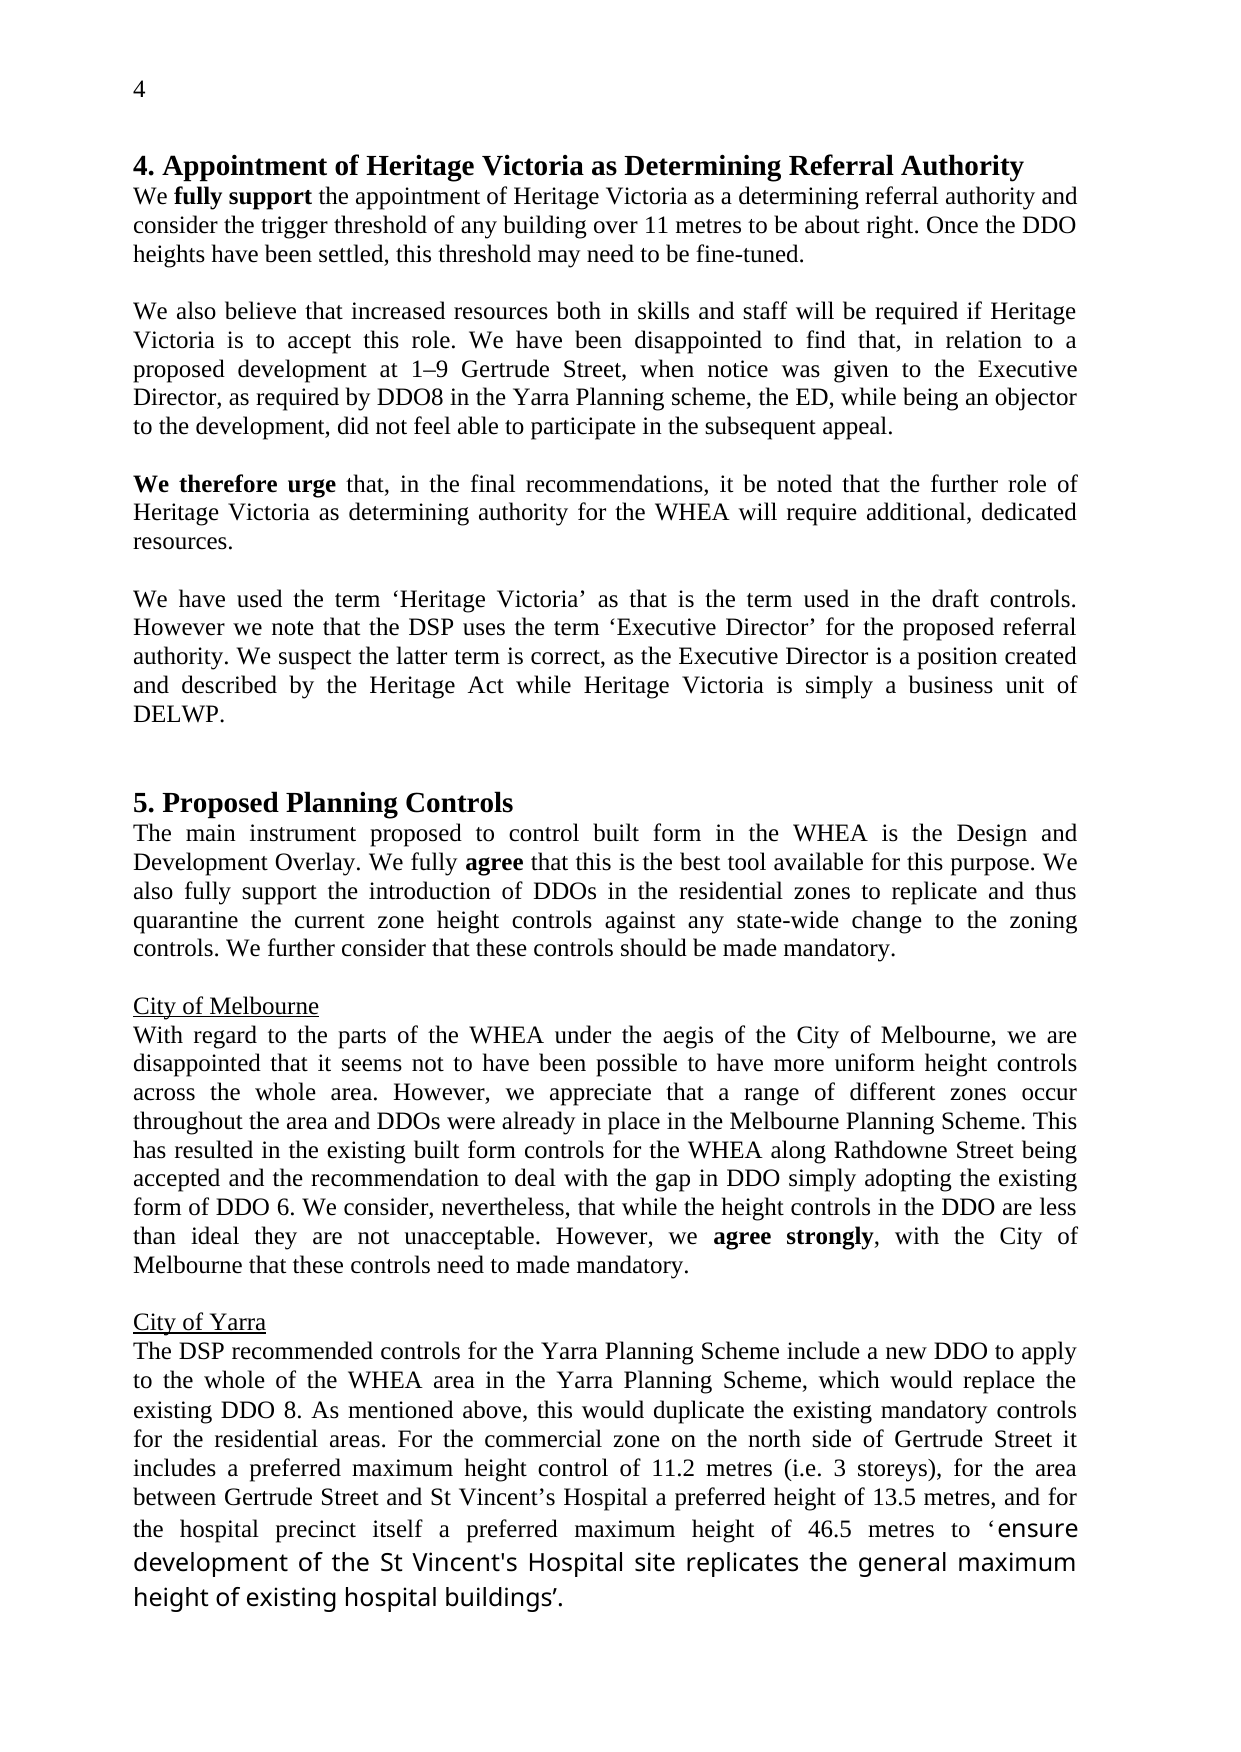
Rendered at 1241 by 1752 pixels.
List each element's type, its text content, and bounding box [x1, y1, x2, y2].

title 4. Appointment of Heritage Victoria as Determining Referral Authority [133, 148, 1078, 181]
text With regard to the parts of the WHEA under the aegis of the City of Melbourne, we are disappointed that it seems not to have been possible to have more uniform height controls across the whole area. However, we appreciate that a range of different zones occur throughout the area and DDOs were already in place in the Melbourne Planning Scheme. This has resulted in the existing built form controls for the WHEA along Rathdowne Street being accepted and the recommendation to deal with the gap in DDO simply adopting the existing form of DDO 6. We consider, nevertheless, that while the height controls in the DDO are less than ideal they are not unacceptable. However, we agree strongly, with the City of Melbourne that these controls need to made mandatory. [133, 1020, 1078, 1278]
text City of Yarra [133, 1307, 1078, 1336]
text The main instrument proposed to control built form in the WHEA is the Design and Development Overlay. We fully agree that this is the best tool available for this purpose. We also fully support the introduction of DDOs in the residential zones to replicate and thus quarantine the current zone height controls against any state-wide change to the zoning controls. We further consider that these controls should be made mandatory. [133, 818, 1078, 962]
text We also believe that increased resources both in skills and staff will be required if Heritage Victoria is to accept this role. We have been disappointed to find that, in relation to a proposed development at 1–9 Gertrude Street, when notice was given to the Executive Director, as required by DDO8 in the Yarra Planning scheme, the ED, while being an objector to the development, did not feel able to participate in the subsequent appeal. [133, 296, 1078, 440]
text We fully support the appointment of Heritage Victoria as a determining referral authority and consider the trigger threshold of any building over 11 metres to be about right. Once the DDO heights have been settled, this threshold may need to be fine-tuned. [133, 181, 1078, 267]
text City of Melbourne [133, 991, 1078, 1020]
title 5. Proposed Planning Controls [133, 785, 1078, 818]
text The DSP recommended controls for the Yarra Planning Scheme include a new DDO to apply to the whole of the WHEA area in the Yarra Planning Scheme, which would replace the existing DDO 8. As mentioned above, this would duplicate the existing mandatory controls for the residential areas. For the commercial zone on the north side of Gertrude Street it includes a preferred maximum height control of 11.2 metres (i.e. 3 storeys), for the area between Gertrude Street and St Vincent’s Hospital a preferred height of 13.5 metres, and for the hospital precinct itself a preferred maximum height of 46.5 metres to ‘ensure development of the St Vincent's Hospital site replicates the general maximum height of existing hospital buildings’. [133, 1336, 1078, 1613]
text We have used the term ‘Heritage Victoria’ as that is the term used in the draft controls. However we note that the DSP uses the term ‘Executive Director’ for the proposed referral authority. We suspect the latter term is correct, as the Executive Director is a position created and described by the Heritage Act while Heritage Victoria is simply a business unit of DELWP. [133, 584, 1078, 727]
text We therefore urge that, in the final recommendations, it be noted that the further role of Heritage Victoria as determining authority for the WHEA will require additional, dedicated resources. [133, 469, 1078, 555]
